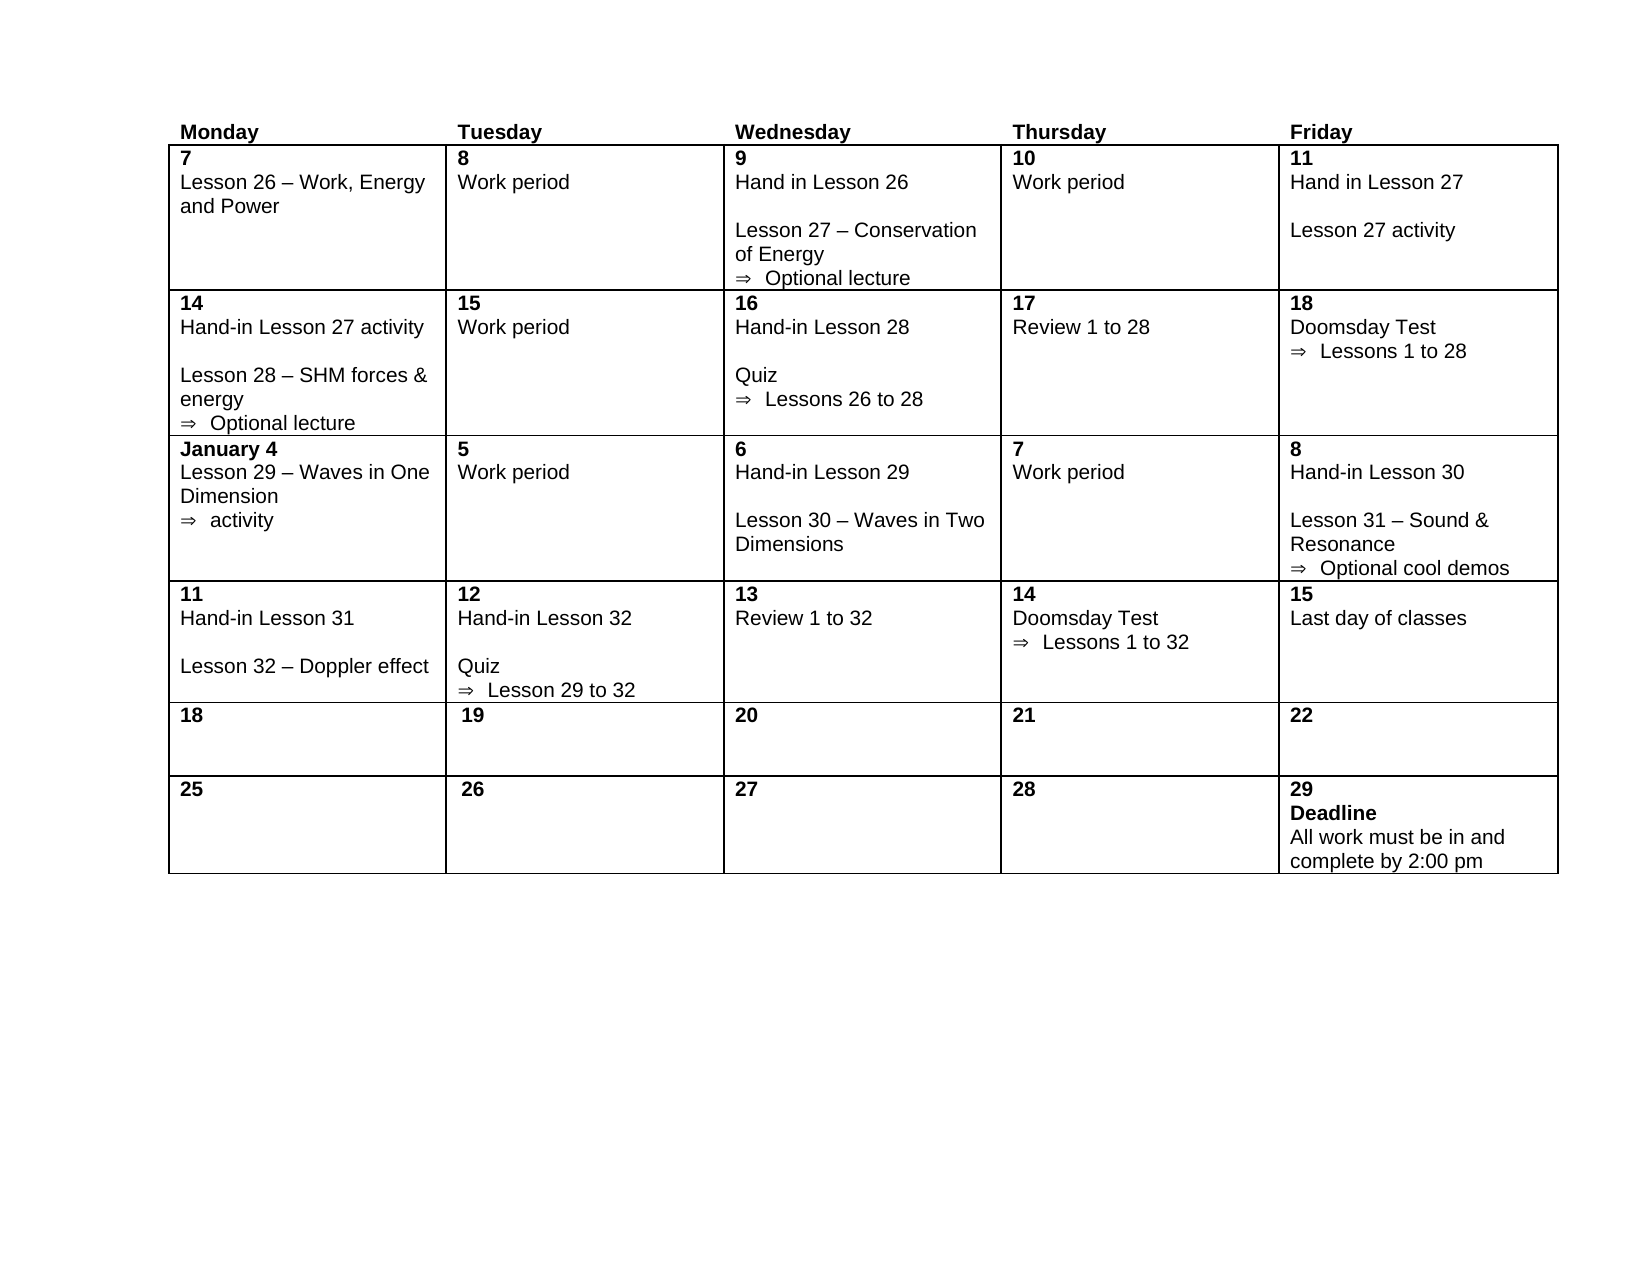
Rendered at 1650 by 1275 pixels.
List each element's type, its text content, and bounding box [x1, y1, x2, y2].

table_cell 9 [725, 146, 1000, 169]
table_cell January 4 [170, 436, 445, 460]
table_cell 15 [1280, 582, 1557, 606]
table_cell 14 [1002, 582, 1278, 606]
table_cell Hand-in Lesson 28 Quiz Lessons 26 to 28 [725, 315, 1000, 435]
table_cell [1002, 801, 1278, 872]
table_cell 19 [447, 703, 723, 727]
table_cell Hand in Lesson 27 Lesson 27 activity [1280, 170, 1557, 289]
table_cell 27 [725, 777, 1000, 801]
table_cell Work period [1002, 170, 1278, 289]
table_cell 12 [447, 582, 723, 606]
table_cell [725, 727, 1000, 775]
table_cell Hand-in Lesson 30 Lesson 31 – Sound & Resonance Optional cool demos [1280, 460, 1557, 580]
table_cell 15 [447, 291, 723, 315]
table_cell 28 [1002, 777, 1278, 801]
table_cell 8 [1280, 436, 1557, 460]
table_header Friday [1279, 120, 1558, 144]
table_cell 21 [1002, 703, 1278, 727]
table_cell Review 1 to 28 [1002, 315, 1278, 435]
table_cell 8 [447, 146, 723, 169]
table_cell Review 1 to 32 [725, 606, 1000, 702]
table_cell 10 [1002, 146, 1278, 169]
table_cell 11 [170, 582, 445, 606]
table_header Thursday [1001, 120, 1279, 144]
table_cell [447, 727, 723, 775]
table_cell Hand-in Lesson 31 Lesson 32 – Doppler effect [170, 606, 445, 702]
table_cell Work period [1002, 460, 1278, 580]
table_cell [447, 801, 723, 872]
table_cell Hand-in Lesson 32 Quiz Lesson 29 to 32 [447, 606, 723, 702]
table_cell 25 [170, 777, 445, 801]
table_header Monday [169, 120, 446, 144]
table_cell Deadline All work must be in and complete by 2:00 pm [1280, 801, 1557, 872]
table_cell Lesson 29 – Waves in One Dimension activity [170, 460, 445, 580]
table_cell Lesson 26 – Work, Energy and Power [170, 170, 445, 289]
table_cell [725, 801, 1000, 872]
table_cell [1280, 727, 1557, 775]
table_header Tuesday [446, 120, 724, 144]
table_cell Hand in Lesson 26 Lesson 27 – Conservation of Energy Optional lecture [725, 170, 1000, 289]
table_cell 6 [725, 436, 1000, 460]
table_cell [170, 727, 445, 775]
table_cell Doomsday Test Lessons 1 to 32 [1002, 606, 1278, 702]
table_cell 18 [170, 703, 445, 727]
table_cell 7 [1002, 436, 1278, 460]
table_cell Work period [447, 315, 723, 435]
table_cell 26 [447, 777, 723, 801]
table_cell 11 [1280, 146, 1557, 169]
table_cell Last day of classes [1280, 606, 1557, 702]
table_cell 14 [170, 291, 445, 315]
table_cell 5 [447, 436, 723, 460]
table_cell 16 [725, 291, 1000, 315]
table_cell 17 [1002, 291, 1278, 315]
table_cell 22 [1280, 703, 1557, 727]
table_cell [170, 801, 445, 872]
table_cell 18 [1280, 291, 1557, 315]
table_cell Doomsday Test Lessons 1 to 28 [1280, 315, 1557, 435]
table_cell Hand-in Lesson 29 Lesson 30 – Waves in Two Dimensions [725, 460, 1000, 580]
table_cell Hand-in Lesson 27 activity Lesson 28 – SHM forces & energy Optional lecture [170, 315, 445, 435]
table_cell 29 [1280, 777, 1557, 801]
table_cell Work period [447, 170, 723, 289]
table_cell 13 [725, 582, 1000, 606]
table_header Wednesday [724, 120, 1001, 144]
table_cell 20 [725, 703, 1000, 727]
table_cell 7 [170, 146, 445, 169]
table_cell [1002, 727, 1278, 775]
table_cell Work period [447, 460, 723, 580]
